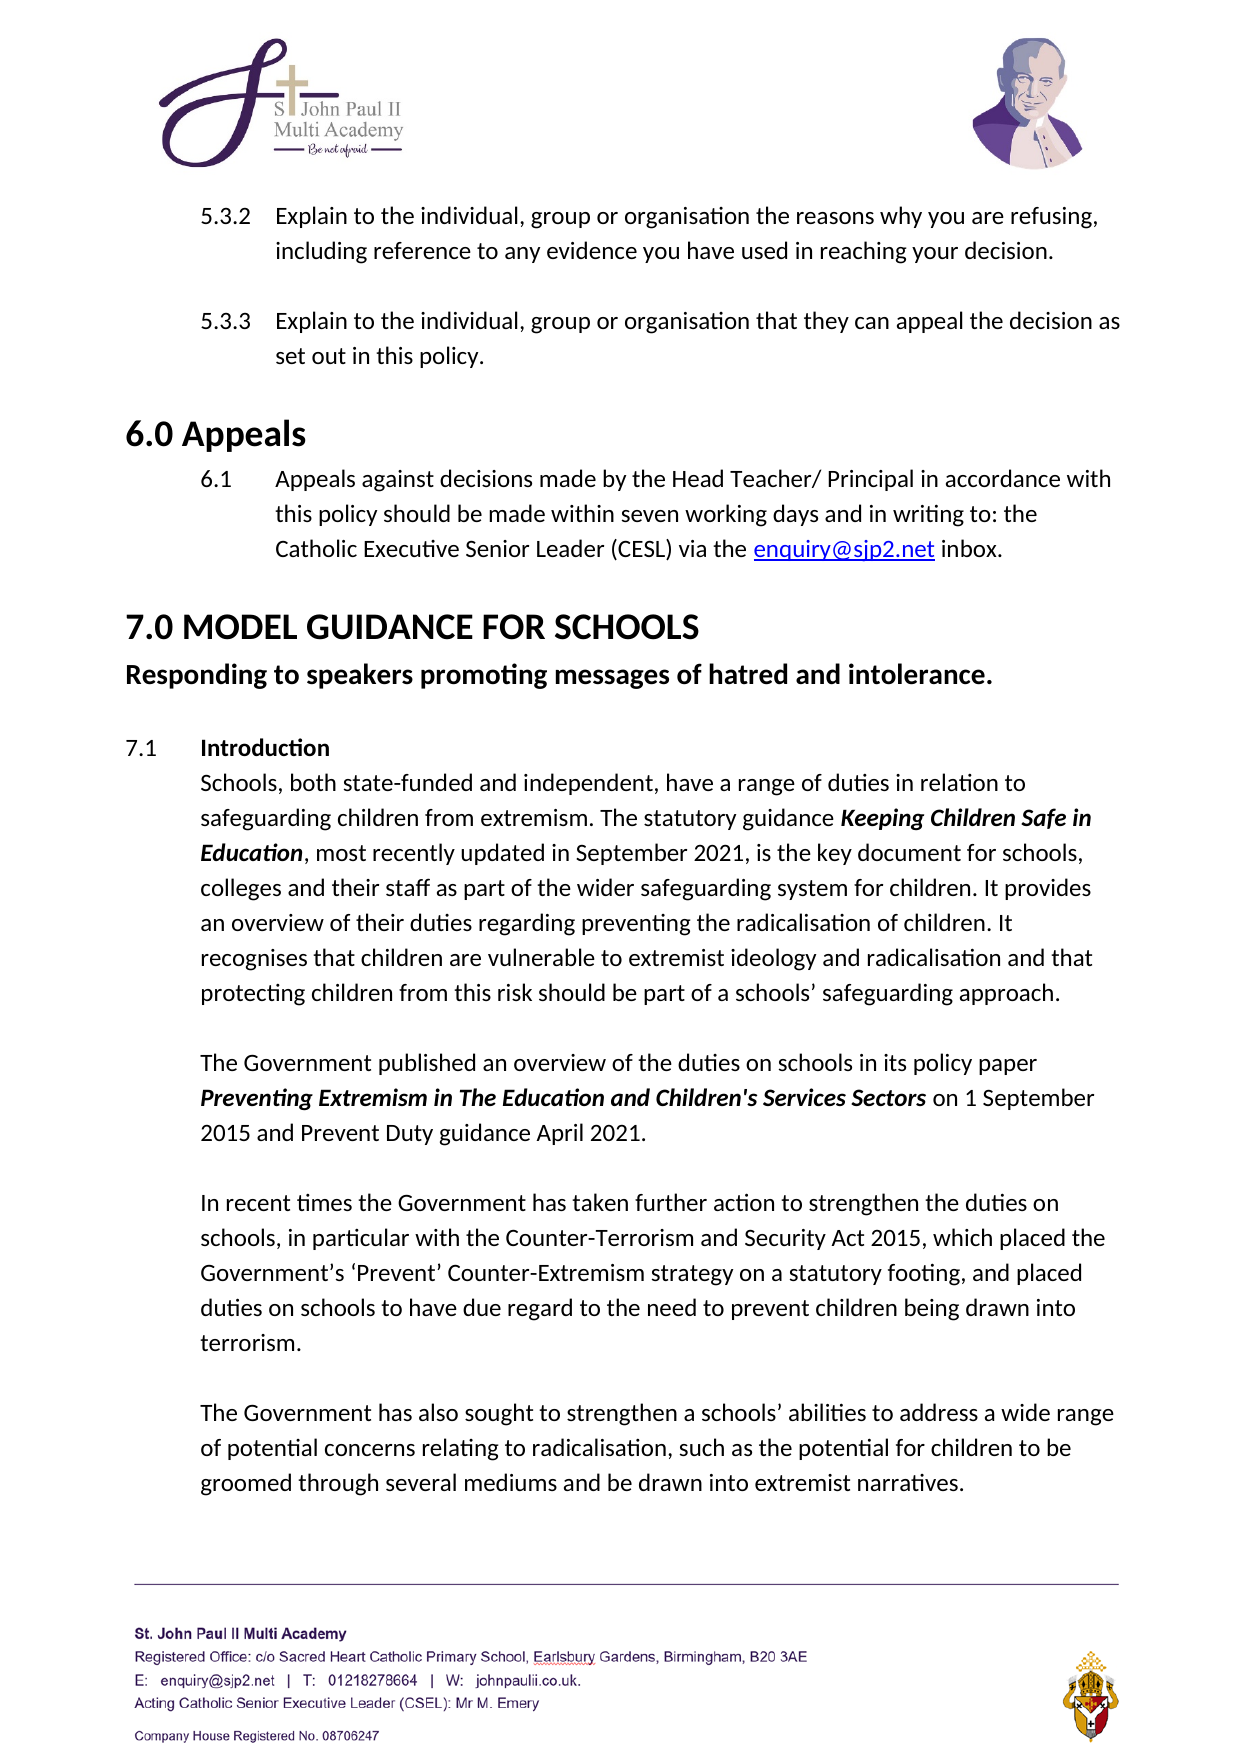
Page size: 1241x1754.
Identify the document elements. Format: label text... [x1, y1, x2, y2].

picture [150, 32, 1087, 192]
text In recent times the Government has taken further action to strengthen the duties on schools, in particular with the Counter-Terrorism and Security Act 2015, which placed the Government’s ‘Prevent’ Counter-Extremism strategy on a statutory footing, and placed duties on schools to have due regard to the need to prevent children being drawn into terrorism. [200, 1187, 1122, 1357]
text 6.0 Appeals [125, 410, 1122, 456]
text 7.0 MODEL GUIDANCE FOR SCHOOLS [125, 603, 1122, 649]
text The Government has also sought to strengthen a schools’ abilities to address a wide range of potential concerns relating to radicalisation, such as the potential for children to be groomed through several mediums and be drawn into extremist narratives. [200, 1397, 1122, 1497]
text 5.3.2 Explain to the individual, group or organisation the reasons why you are refusing, including reference to any evidence you have used in reaching your decision. [200, 74, 1122, 266]
text Responding to speakers promoting messages of hatred and intolerance. [125, 656, 1122, 691]
text 7.1 Introduction [125, 732, 1122, 762]
text Schools, both state-funded and independent, have a range of duties in relation to safeguarding children from extremism. The statutory guidance Keeping Children Safe in Education, most recently updated in September 2021, is the key document for schools, colleges and their staff as part of the wider safeguarding system for children. It provides an overview of their duties regarding preventing the radicalisation of children. It recognises that children are vulnerable to extremist ideology and radicalisation and that protecting children from this risk should be part of a schools’ safeguarding approach. [200, 767, 1122, 1007]
text 6.1 Appeals against decisions made by the Head Teacher/ Principal in accordance with this policy should be made within seven working days and in writing to: the Catholic Executive Senior Leader (CESL) via the enquiry@sjp2.net inbox. [200, 463, 1122, 564]
text 5.3.3 Explain to the individual, group or organisation that they can appeal the decision as set out in this policy. [200, 305, 1122, 371]
text The Government published an overview of the duties on schools in its policy paper Preventing Extremism in The Education and Children's Services Sectors on 1 September 2015 and Prevent Duty guidance April 2021. [200, 1047, 1122, 1147]
picture [125, 1580, 1119, 1752]
